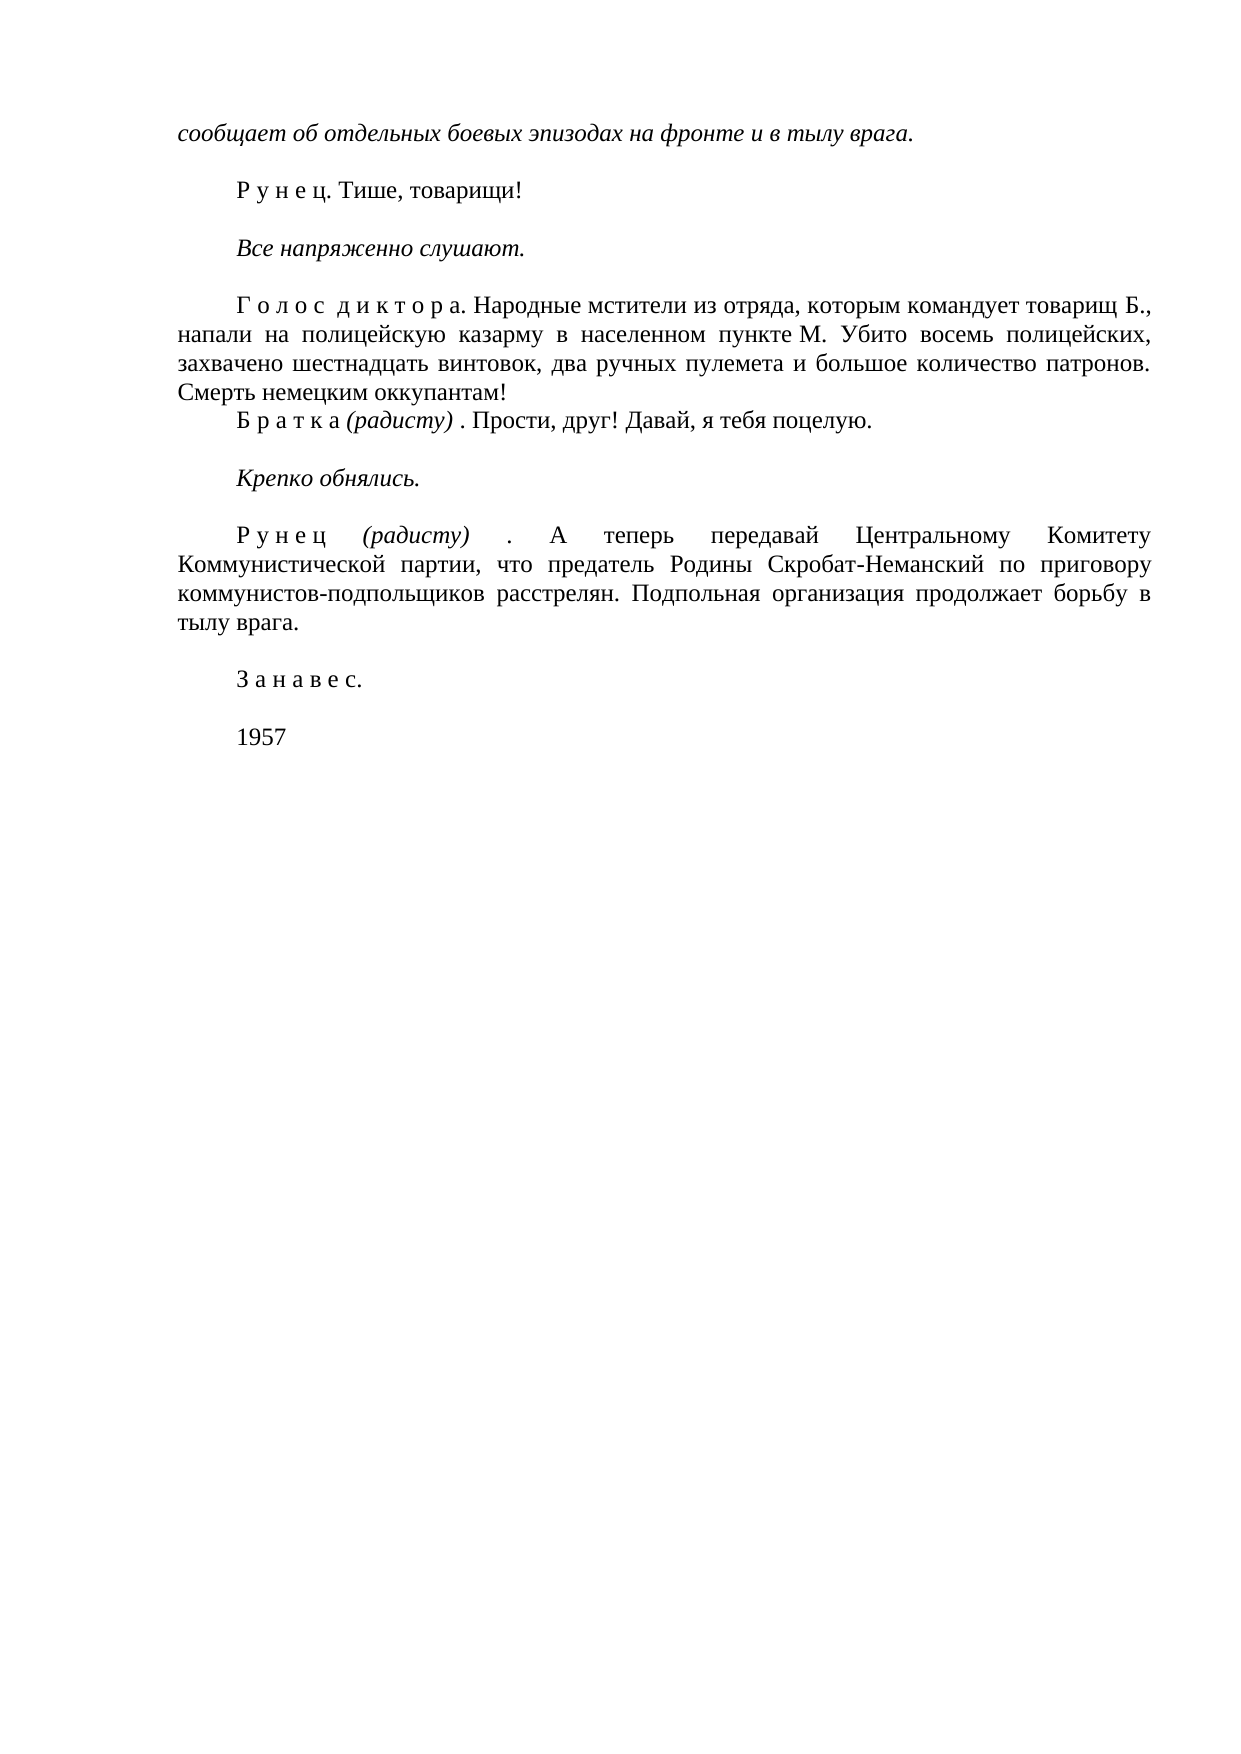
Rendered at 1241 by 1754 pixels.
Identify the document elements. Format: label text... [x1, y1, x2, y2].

text Все напряженно слушают. [177, 233, 1152, 262]
text З а н а в е с. [177, 664, 1152, 693]
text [177, 118, 1152, 147]
text Крепко обнялись. [177, 463, 1152, 492]
text Р у н е ц (радисту) . А теперь передавай Центральному Комитету Коммунистической партии, что предатель Родины Скробат-Неманский по приговору коммунистов-подпольщиков расстрелян. Подпольная организация продолжает борьбу в тылу врага. [177, 521, 1152, 636]
text Г о л о с д и к т о р а. Народные мстители из отряда, которым командует товарищ Б., напали на полицейскую казарму в населенном пункте М. Убито восемь полицейских, захвачено шестнадцать винтовок, два ручных пулемета и большое количество патронов. Смерть немецким оккупантам! [177, 291, 1152, 406]
text Б р а т к а (радисту) . Прости, друг! Давай, я тебя поцелую. [177, 406, 1152, 434]
text 1957 [177, 722, 1152, 751]
text Р у н е ц. Тише, товарищи! [177, 176, 1152, 204]
